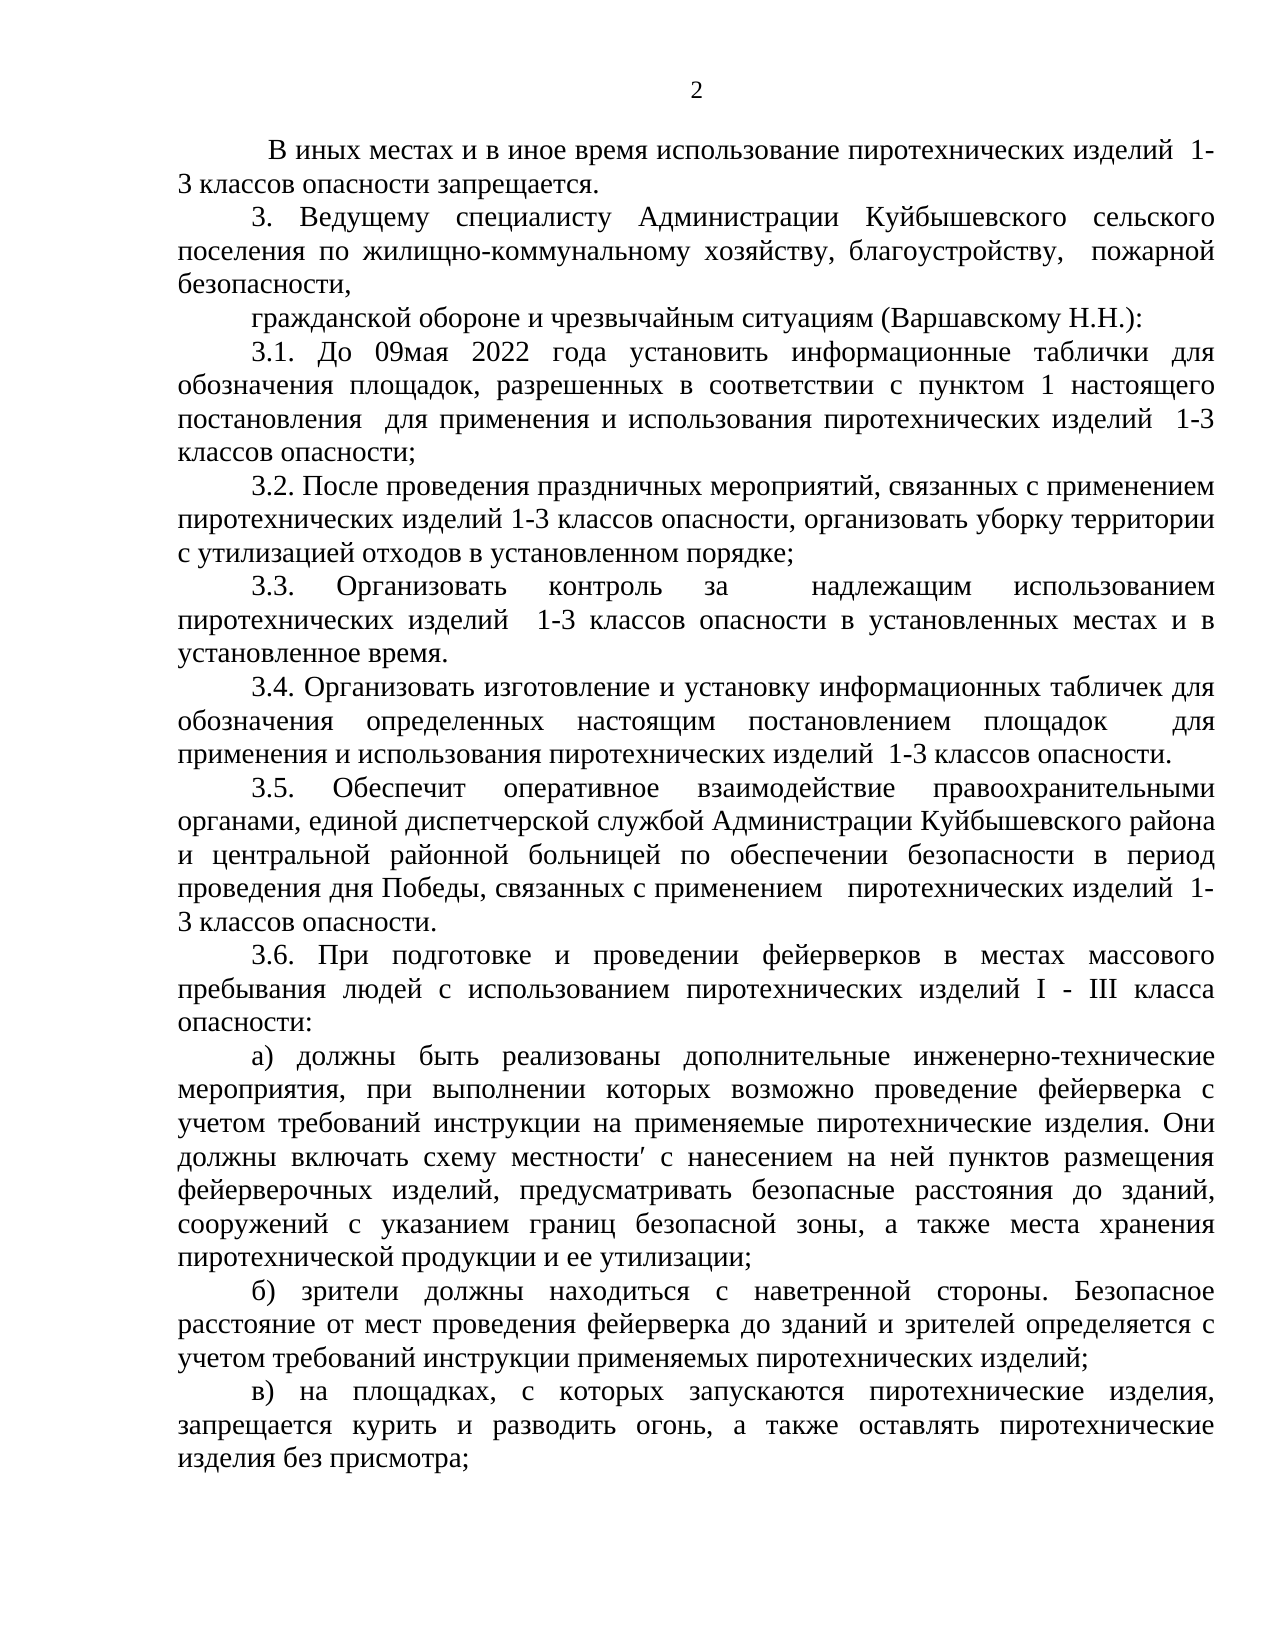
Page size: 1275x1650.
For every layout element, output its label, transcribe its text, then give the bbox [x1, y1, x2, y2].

text а) должны быть реализованы дополнительные инженерно-технические мероприятия, при выполнении которых возможно проведение фейерверка с учетом требований инструкции на применяемые пиротехнические изделия. Они должны включать схему местности′ с нанесением на ней пунктов размещения фейерверочных изделий, предусматривать безопасные расстояния до зданий, сооружений с указанием границ безопасной зоны, а также места хранения пиротехнической продукции и ее утилизации; [177, 1038, 1216, 1273]
text 3.2. После проведения праздничных мероприятий, связанных с применением пиротехнических изделий 1-3 классов опасности, организовать уборку территории с утилизацией отходов в установленном порядке; [177, 468, 1216, 568]
text б) зрители должны находиться с наветренной стороны. Безопасное расстояние от мест проведения фейерверка до зданий и зрителей определяется с учетом требований инструкции применяемых пиротехнических изделий; [177, 1273, 1216, 1373]
text В иных местах и в иное время использование пиротехнических изделий 1-3 классов опасности запрещается. [177, 132, 1216, 199]
text 3.1. До 09мая 2022 года установить информационные таблички для обозначения площадок, разрешенных в соответствии с пунктом 1 настоящего постановления для применения и использования пиротехнических изделий 1-3 классов опасности; [177, 334, 1216, 468]
text 3. Ведущему специалисту Администрации Куйбышевского сельского поселения по жилищно-коммунальному хозяйству, благоустройству, пожарной безопасности, [177, 199, 1216, 300]
text 3.5. Обеспечит оперативное взаимодействие правоохранительными органами, единой диспетчерской службой Администрации Куйбышевского района и центральной районной больницей по обеспечении безопасности в период проведения дня Победы, связанных с применением пиротехнических изделий 1-3 классов опасности. [177, 770, 1216, 937]
text гражданской обороне и чрезвычайным ситуациям (Варшавскому Н.Н.): [177, 300, 1216, 334]
text 3.4. Организовать изготовление и установку информационных табличек для обозначения определенных настоящим постановлением площадок для применения и использования пиротехнических изделий 1-3 классов опасности. [177, 669, 1216, 770]
text в) на площадках, с которых запускаются пиротехнические изделия, запрещается курить и разводить огонь, а также оставлять пиротехнические изделия без присмотра; [177, 1373, 1216, 1474]
text 3.6. При подготовке и проведении фейерверков в местах массового пребывания людей с использованием пиротехнических изделий I - III класса опасности: [177, 937, 1216, 1038]
text 3.3. Организовать контроль за надлежащим использованием пиротехнических изделий 1-3 классов опасности в установленных местах и в установленное время. [177, 568, 1216, 669]
